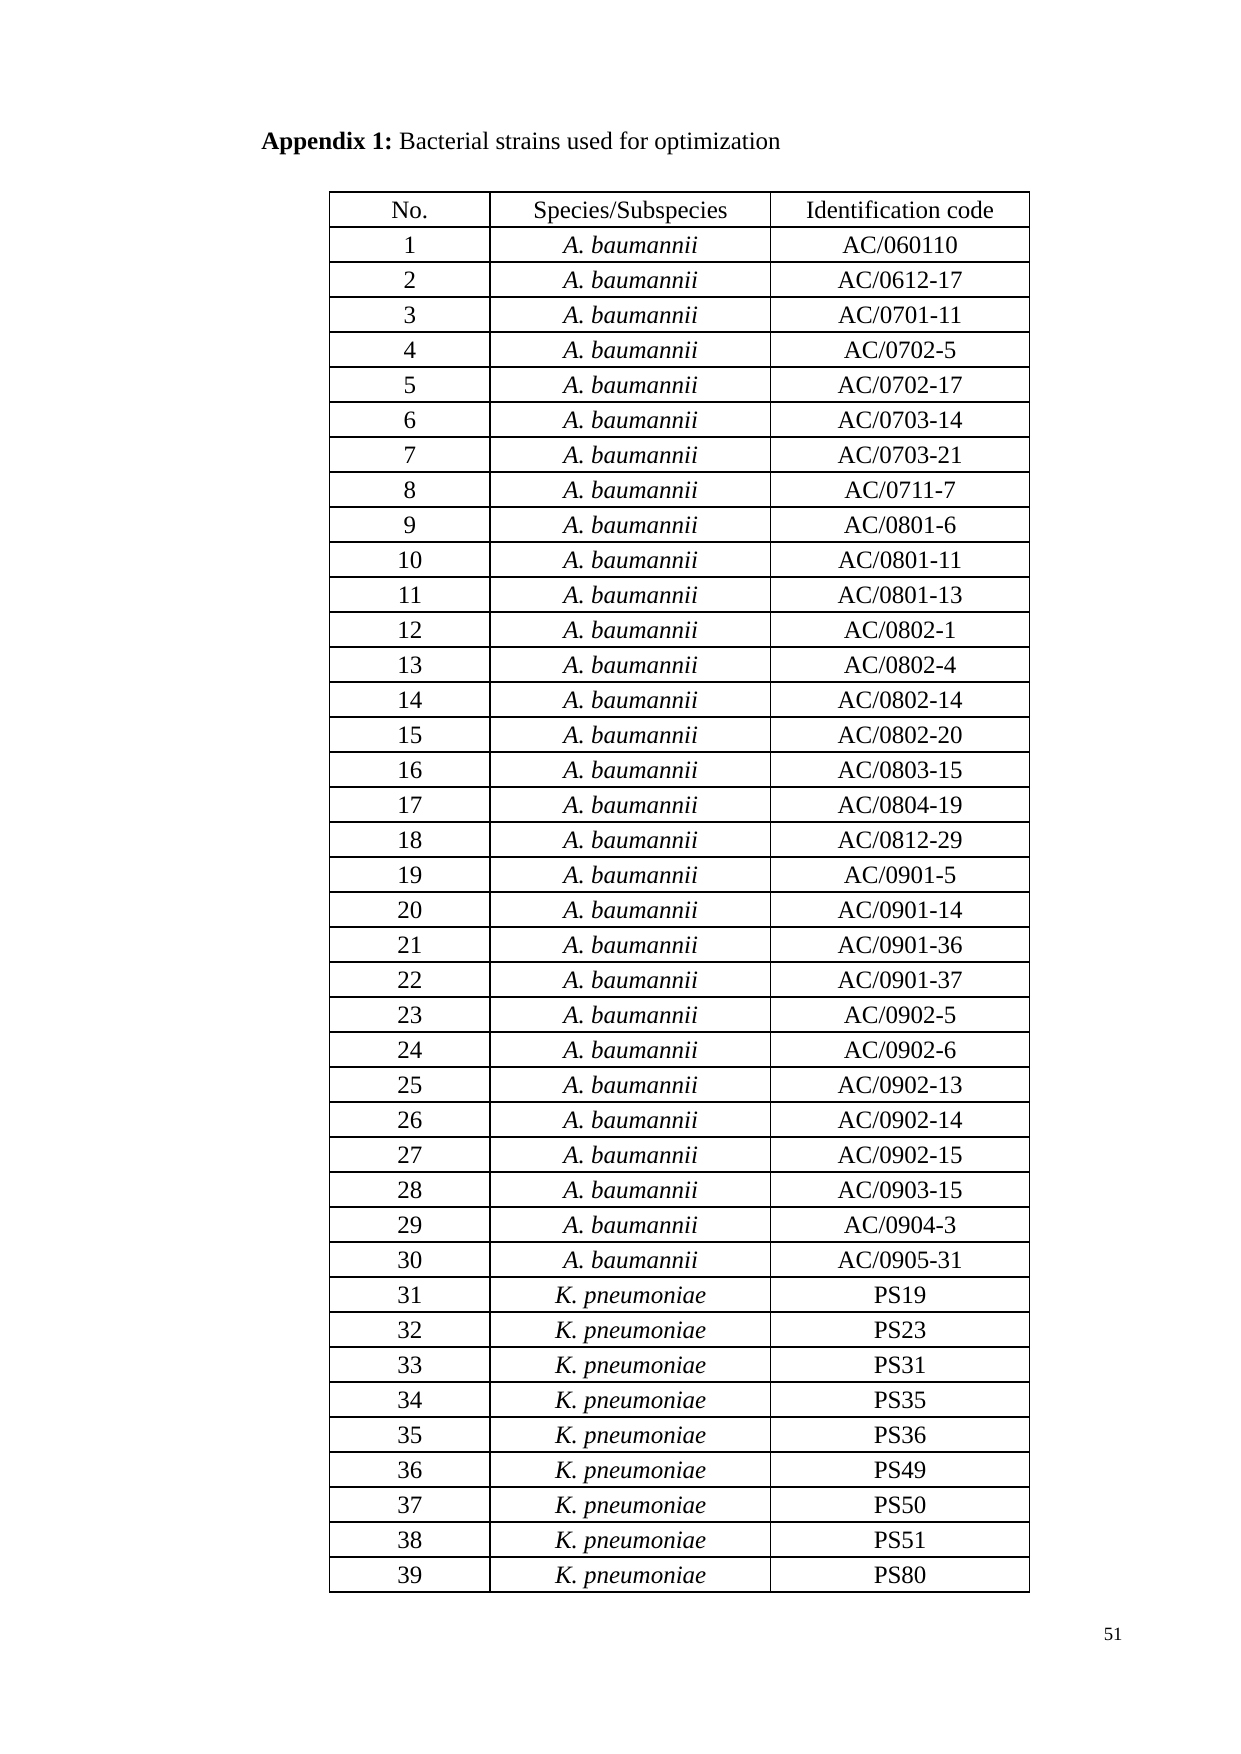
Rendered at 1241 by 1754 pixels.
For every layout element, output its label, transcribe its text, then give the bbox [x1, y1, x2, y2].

table_cell 13 [330, 648, 489, 681]
table_cell A. baumannii [491, 578, 770, 611]
table_cell 3 [330, 298, 489, 331]
table_cell A. baumannii [491, 823, 770, 856]
table_cell A. baumannii [491, 648, 770, 681]
table_cell 2 [330, 263, 489, 296]
table_cell A. baumannii [491, 1068, 770, 1101]
table_header Species/Subspecies [491, 193, 770, 226]
table_cell A. baumannii [491, 368, 770, 401]
table_cell A. baumannii [491, 543, 770, 576]
table_cell AC/0701-11 [771, 298, 1029, 331]
table_cell AC/0801-13 [771, 578, 1029, 611]
table_cell AC/060110 [771, 228, 1029, 261]
table_cell PS19 [771, 1278, 1029, 1311]
table_header Identification code [771, 193, 1029, 226]
table_cell AC/0901-5 [771, 858, 1029, 891]
table_cell 20 [330, 893, 489, 926]
table_cell K. pneumoniae [491, 1278, 770, 1311]
table_cell AC/0902-15 [771, 1138, 1029, 1171]
table_cell K. pneumoniae [491, 1558, 770, 1591]
table_cell AC/0901-36 [771, 928, 1029, 961]
table_cell K. pneumoniae [491, 1383, 770, 1416]
table_cell 11 [330, 578, 489, 611]
table_cell 39 [330, 1558, 489, 1591]
table_cell 23 [330, 998, 489, 1031]
table_cell A. baumannii [491, 928, 770, 961]
table_cell AC/0804-19 [771, 788, 1029, 821]
table_cell PS51 [771, 1523, 1029, 1556]
table_cell A. baumannii [491, 1103, 770, 1136]
table_cell AC/0711-7 [771, 473, 1029, 506]
table_cell AC/0802-4 [771, 648, 1029, 681]
table_cell A. baumannii [491, 998, 770, 1031]
table_cell 25 [330, 1068, 489, 1101]
table_cell 8 [330, 473, 489, 506]
table_cell PS23 [771, 1313, 1029, 1346]
table_cell A. baumannii [491, 1033, 770, 1066]
table_cell AC/0702-17 [771, 368, 1029, 401]
table_cell 36 [330, 1453, 489, 1486]
table_cell A. baumannii [491, 1138, 770, 1171]
table_cell AC/0901-14 [771, 893, 1029, 926]
table_cell AC/0802-20 [771, 718, 1029, 751]
table_cell 24 [330, 1033, 489, 1066]
table_cell 10 [330, 543, 489, 576]
table_cell 33 [330, 1348, 489, 1381]
table_cell PS35 [771, 1383, 1029, 1416]
table_cell K. pneumoniae [491, 1418, 770, 1451]
table_cell AC/0902-6 [771, 1033, 1029, 1066]
table_cell 5 [330, 368, 489, 401]
table_cell 17 [330, 788, 489, 821]
table_cell 38 [330, 1523, 489, 1556]
table_cell A. baumannii [491, 1208, 770, 1241]
table_cell 12 [330, 613, 489, 646]
table_cell AC/0802-1 [771, 613, 1029, 646]
table_cell A. baumannii [491, 508, 770, 541]
table_cell A. baumannii [491, 718, 770, 751]
table_cell 30 [330, 1243, 489, 1276]
table_cell K. pneumoniae [491, 1488, 770, 1521]
table_cell K. pneumoniae [491, 1348, 770, 1381]
table_header No. [330, 193, 489, 226]
text Appendix 1: Bacterial strains used for optimization [236, 123, 1122, 157]
table_cell 37 [330, 1488, 489, 1521]
table_cell A. baumannii [491, 228, 770, 261]
table_cell A. baumannii [491, 858, 770, 891]
table_cell AC/0902-13 [771, 1068, 1029, 1101]
table_cell 18 [330, 823, 489, 856]
table_cell AC/0904-3 [771, 1208, 1029, 1241]
table_cell 9 [330, 508, 489, 541]
table_cell 35 [330, 1418, 489, 1451]
table_cell PS49 [771, 1453, 1029, 1486]
table_cell A. baumannii [491, 1173, 770, 1206]
table_cell A. baumannii [491, 473, 770, 506]
table_cell 28 [330, 1173, 489, 1206]
table_cell A. baumannii [491, 403, 770, 436]
table_cell AC/0802-14 [771, 683, 1029, 716]
table_cell 14 [330, 683, 489, 716]
table_cell PS31 [771, 1348, 1029, 1381]
table_cell 29 [330, 1208, 489, 1241]
table_cell 22 [330, 963, 489, 996]
table_cell A. baumannii [491, 893, 770, 926]
table_cell AC/0905-31 [771, 1243, 1029, 1276]
table_cell K. pneumoniae [491, 1523, 770, 1556]
table_cell 21 [330, 928, 489, 961]
table_cell AC/0703-14 [771, 403, 1029, 436]
table_cell 7 [330, 438, 489, 471]
table_cell A. baumannii [491, 963, 770, 996]
table_cell A. baumannii [491, 788, 770, 821]
table_cell A. baumannii [491, 333, 770, 366]
table_cell K. pneumoniae [491, 1313, 770, 1346]
table_cell A. baumannii [491, 438, 770, 471]
table_cell 27 [330, 1138, 489, 1171]
table_cell AC/0801-11 [771, 543, 1029, 576]
table_cell AC/0902-14 [771, 1103, 1029, 1136]
table_cell AC/0903-15 [771, 1173, 1029, 1206]
table_cell PS80 [771, 1558, 1029, 1591]
table_cell 26 [330, 1103, 489, 1136]
table_cell AC/0612-17 [771, 263, 1029, 296]
table_cell AC/0703-21 [771, 438, 1029, 471]
table_cell A. baumannii [491, 1243, 770, 1276]
table_cell PS50 [771, 1488, 1029, 1521]
table_cell 6 [330, 403, 489, 436]
table_cell K. pneumoniae [491, 1453, 770, 1486]
table_cell A. baumannii [491, 263, 770, 296]
table_cell A. baumannii [491, 753, 770, 786]
table_cell A. baumannii [491, 683, 770, 716]
table_cell 19 [330, 858, 489, 891]
table_cell AC/0801-6 [771, 508, 1029, 541]
table_cell 31 [330, 1278, 489, 1311]
table_cell A. baumannii [491, 298, 770, 331]
table_cell 1 [330, 228, 489, 261]
table_cell 15 [330, 718, 489, 751]
table_cell AC/0902-5 [771, 998, 1029, 1031]
table_cell PS36 [771, 1418, 1029, 1451]
table_cell A. baumannii [491, 613, 770, 646]
table_cell 16 [330, 753, 489, 786]
table_cell 32 [330, 1313, 489, 1346]
table_cell 34 [330, 1383, 489, 1416]
table_cell AC/0803-15 [771, 753, 1029, 786]
table_cell AC/0812-29 [771, 823, 1029, 856]
table_cell AC/0901-37 [771, 963, 1029, 996]
table_cell AC/0702-5 [771, 333, 1029, 366]
table_cell 4 [330, 333, 489, 366]
